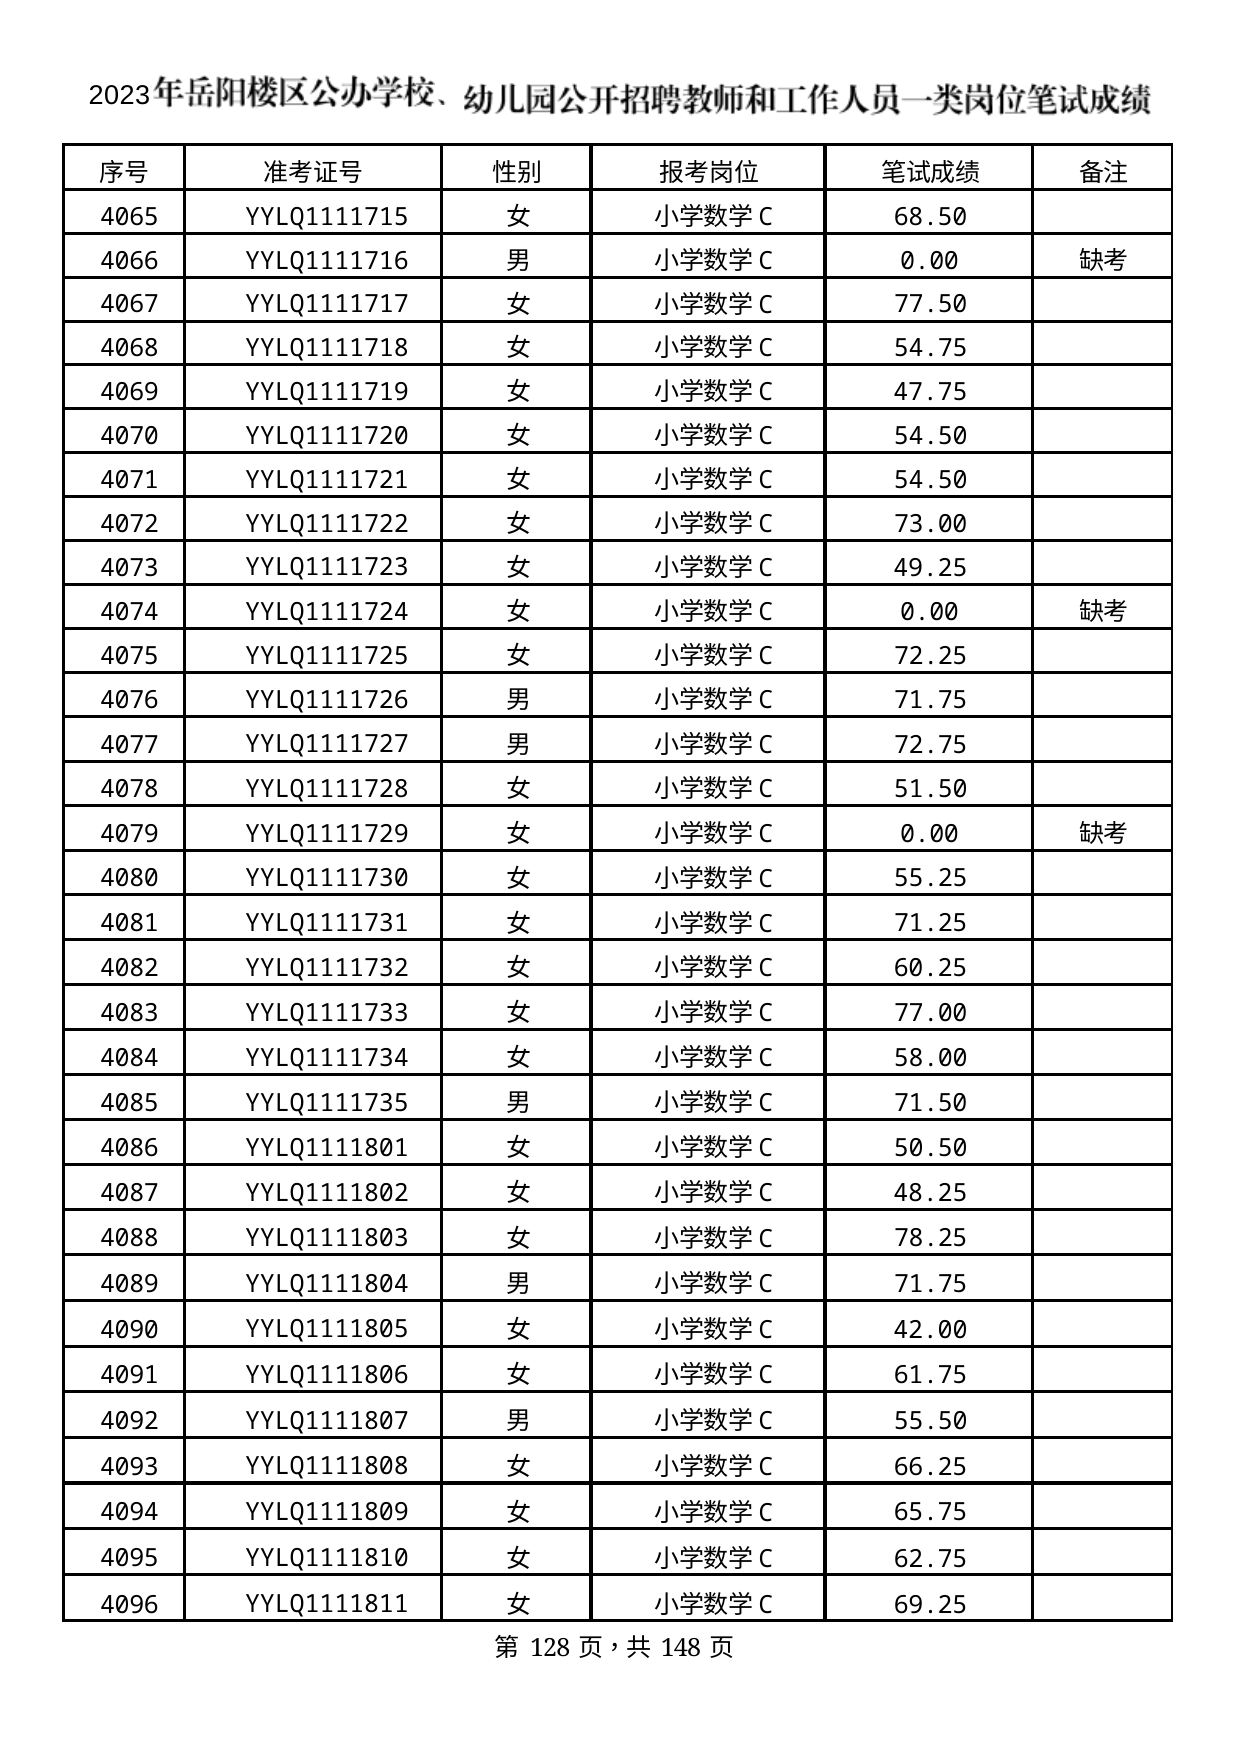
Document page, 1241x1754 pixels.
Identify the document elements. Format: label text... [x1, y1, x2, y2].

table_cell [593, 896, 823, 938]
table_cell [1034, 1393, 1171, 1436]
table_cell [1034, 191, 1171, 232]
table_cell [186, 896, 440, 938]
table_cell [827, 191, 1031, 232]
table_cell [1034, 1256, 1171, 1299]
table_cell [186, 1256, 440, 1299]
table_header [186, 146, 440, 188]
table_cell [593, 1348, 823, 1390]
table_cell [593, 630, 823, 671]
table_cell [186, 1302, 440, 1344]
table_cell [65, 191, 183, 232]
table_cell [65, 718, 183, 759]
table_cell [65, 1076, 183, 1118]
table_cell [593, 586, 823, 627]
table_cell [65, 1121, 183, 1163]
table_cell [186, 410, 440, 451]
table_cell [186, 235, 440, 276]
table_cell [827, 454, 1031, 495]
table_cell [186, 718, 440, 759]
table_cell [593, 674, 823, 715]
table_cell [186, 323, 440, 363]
picture [438, 98, 447, 105]
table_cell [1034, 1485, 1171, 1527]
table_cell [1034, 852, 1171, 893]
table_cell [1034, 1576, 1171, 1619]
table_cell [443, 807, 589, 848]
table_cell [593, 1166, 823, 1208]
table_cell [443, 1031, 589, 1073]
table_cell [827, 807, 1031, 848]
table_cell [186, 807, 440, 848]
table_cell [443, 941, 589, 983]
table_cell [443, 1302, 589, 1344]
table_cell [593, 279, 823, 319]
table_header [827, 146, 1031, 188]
picture [463, 82, 1152, 120]
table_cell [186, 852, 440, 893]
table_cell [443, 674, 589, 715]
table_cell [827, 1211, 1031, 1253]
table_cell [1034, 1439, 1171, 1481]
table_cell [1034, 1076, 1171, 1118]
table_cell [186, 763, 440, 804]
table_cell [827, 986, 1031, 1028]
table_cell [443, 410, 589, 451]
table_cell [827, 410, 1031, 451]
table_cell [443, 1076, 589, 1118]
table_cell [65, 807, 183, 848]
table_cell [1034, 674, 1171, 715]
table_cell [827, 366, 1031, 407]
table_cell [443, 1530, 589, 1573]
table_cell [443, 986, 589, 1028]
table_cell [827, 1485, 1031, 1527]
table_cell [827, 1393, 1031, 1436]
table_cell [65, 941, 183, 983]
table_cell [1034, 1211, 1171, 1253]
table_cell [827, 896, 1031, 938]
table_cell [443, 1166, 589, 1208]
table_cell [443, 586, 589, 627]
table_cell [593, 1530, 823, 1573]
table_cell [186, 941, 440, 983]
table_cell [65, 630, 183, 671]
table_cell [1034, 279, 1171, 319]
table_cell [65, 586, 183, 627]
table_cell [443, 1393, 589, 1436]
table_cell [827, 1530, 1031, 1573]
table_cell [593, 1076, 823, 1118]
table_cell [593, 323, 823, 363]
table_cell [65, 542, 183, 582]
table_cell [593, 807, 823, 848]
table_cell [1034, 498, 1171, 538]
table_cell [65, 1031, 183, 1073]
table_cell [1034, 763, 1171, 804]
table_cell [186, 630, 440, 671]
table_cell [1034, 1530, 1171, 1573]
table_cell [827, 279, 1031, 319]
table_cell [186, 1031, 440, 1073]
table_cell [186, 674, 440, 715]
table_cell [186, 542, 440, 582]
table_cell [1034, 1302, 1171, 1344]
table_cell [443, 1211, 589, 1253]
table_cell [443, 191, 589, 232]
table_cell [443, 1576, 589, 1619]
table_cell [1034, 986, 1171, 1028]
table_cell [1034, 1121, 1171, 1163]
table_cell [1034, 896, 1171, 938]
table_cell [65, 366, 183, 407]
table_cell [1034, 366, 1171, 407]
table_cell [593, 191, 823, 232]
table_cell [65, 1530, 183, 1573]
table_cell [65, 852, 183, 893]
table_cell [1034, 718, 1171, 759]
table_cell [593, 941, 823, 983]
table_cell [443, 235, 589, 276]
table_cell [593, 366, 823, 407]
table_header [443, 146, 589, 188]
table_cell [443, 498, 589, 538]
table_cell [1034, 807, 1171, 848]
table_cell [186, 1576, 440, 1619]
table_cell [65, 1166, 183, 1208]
picture [153, 74, 435, 113]
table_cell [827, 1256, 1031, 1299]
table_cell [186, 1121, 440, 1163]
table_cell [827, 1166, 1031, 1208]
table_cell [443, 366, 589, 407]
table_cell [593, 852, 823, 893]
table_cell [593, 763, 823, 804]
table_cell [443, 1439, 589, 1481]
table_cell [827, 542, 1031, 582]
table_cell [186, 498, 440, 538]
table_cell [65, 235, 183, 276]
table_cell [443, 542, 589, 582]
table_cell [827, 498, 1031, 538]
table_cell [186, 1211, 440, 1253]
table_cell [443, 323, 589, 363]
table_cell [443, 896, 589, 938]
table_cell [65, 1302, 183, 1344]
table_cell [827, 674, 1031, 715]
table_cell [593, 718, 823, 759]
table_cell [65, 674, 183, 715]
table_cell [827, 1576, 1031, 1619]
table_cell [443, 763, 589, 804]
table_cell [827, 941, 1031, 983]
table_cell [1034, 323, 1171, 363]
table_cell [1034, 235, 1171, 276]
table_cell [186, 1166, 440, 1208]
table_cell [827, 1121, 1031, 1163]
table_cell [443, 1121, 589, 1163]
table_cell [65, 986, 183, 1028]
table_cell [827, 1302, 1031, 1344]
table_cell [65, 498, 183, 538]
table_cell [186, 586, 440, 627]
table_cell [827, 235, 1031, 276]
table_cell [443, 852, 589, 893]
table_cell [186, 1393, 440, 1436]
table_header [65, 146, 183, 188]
text 第 128 页，共 148 页 [494, 1631, 1175, 1662]
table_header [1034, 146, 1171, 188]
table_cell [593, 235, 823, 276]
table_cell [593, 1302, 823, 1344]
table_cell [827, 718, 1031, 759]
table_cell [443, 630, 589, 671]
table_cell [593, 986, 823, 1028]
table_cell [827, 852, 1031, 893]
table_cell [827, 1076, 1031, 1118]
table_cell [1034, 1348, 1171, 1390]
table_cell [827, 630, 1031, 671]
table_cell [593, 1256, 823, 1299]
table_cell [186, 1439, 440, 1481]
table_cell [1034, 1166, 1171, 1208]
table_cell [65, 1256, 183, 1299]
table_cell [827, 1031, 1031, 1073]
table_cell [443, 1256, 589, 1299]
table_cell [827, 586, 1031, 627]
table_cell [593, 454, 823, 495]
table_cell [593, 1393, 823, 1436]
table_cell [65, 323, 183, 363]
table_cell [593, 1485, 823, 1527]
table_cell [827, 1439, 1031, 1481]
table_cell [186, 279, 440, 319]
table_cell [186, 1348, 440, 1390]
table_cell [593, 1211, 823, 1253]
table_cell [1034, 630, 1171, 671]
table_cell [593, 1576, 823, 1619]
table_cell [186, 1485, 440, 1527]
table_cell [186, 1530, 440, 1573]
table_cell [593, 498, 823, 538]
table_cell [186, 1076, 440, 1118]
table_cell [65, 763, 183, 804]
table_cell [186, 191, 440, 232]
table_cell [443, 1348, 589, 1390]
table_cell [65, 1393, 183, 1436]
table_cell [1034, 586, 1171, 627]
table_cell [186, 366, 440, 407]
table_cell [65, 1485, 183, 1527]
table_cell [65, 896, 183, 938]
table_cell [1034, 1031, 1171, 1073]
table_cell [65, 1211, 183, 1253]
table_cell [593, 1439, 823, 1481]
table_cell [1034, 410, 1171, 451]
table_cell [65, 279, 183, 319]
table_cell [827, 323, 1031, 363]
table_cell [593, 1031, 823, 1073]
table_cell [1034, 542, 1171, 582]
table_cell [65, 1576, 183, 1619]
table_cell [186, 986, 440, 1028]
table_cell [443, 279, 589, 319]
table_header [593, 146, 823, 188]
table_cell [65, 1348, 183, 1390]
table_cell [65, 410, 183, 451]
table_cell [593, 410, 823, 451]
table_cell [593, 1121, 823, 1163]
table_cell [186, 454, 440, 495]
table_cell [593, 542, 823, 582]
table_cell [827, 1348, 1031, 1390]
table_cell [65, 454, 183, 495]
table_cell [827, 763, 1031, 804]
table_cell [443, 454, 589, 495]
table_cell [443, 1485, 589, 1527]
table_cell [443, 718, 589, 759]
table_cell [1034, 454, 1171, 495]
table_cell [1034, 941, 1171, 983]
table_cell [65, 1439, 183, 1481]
